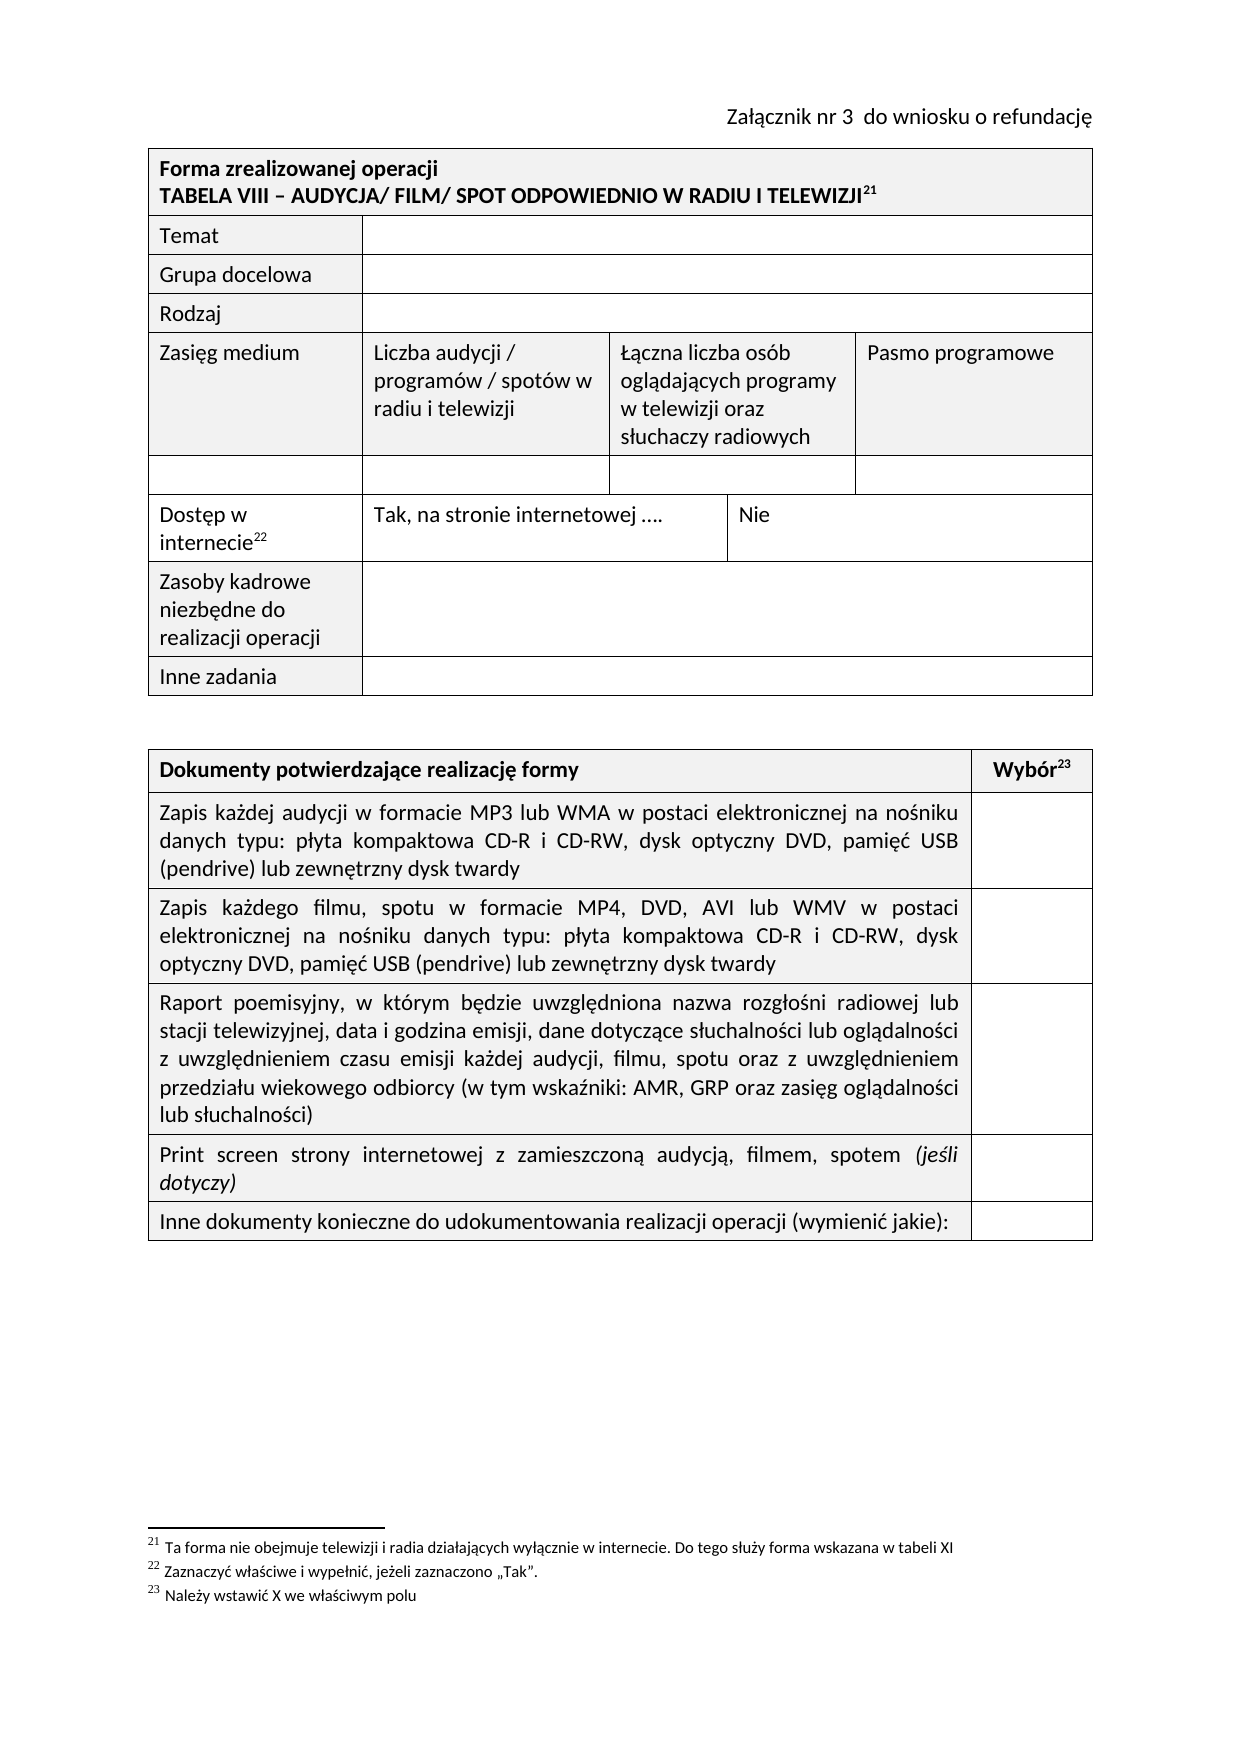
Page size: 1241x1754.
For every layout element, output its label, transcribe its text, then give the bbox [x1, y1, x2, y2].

table_cell Rodzaj [149, 294, 362, 332]
table_cell Pasmo programowe [856, 333, 1092, 455]
table_cell Zasoby kadrowe niezbędne do realizacji operacji [149, 562, 362, 656]
table_cell [972, 984, 1092, 1134]
table_header Forma zrealizowanej operacji TABELA VIII – AUDYCJA/ FILM/ SPOT ODPOWIEDNIO W RADIU I TELEWIZJI [149, 149, 1092, 215]
table_cell Print screen strony internetowej z zamieszczoną audycją, filmem, spotem (jeśli dotyczy) [149, 1135, 971, 1201]
table_cell [363, 456, 609, 494]
table_cell [149, 456, 362, 494]
table_cell Inne zadania [149, 657, 362, 695]
table_cell Zapis każdej audycji w formacie MP3 lub WMA w postaci elektronicznej na nośniku danych typu: płyta kompaktowa CD-R i CD-RW, dysk optyczny DVD, pamięć USB (pendrive) lub zewnętrzny dysk twardy [149, 793, 971, 887]
table_cell Grupa docelowa [149, 255, 362, 293]
table_cell Łączna liczba osób oglądających programy w telewizji oraz słuchaczy radiowych [610, 333, 855, 455]
table_cell Inne dokumenty konieczne do udokumentowania realizacji operacji (wymienić jakie): [149, 1202, 971, 1240]
table_cell Dostęp w internecie [149, 495, 362, 561]
table_cell Tak, na stronie internetowej …. [363, 495, 727, 561]
table_header Wybór [972, 750, 1092, 792]
table_header Dokumenty potwierdzające realizację formy [149, 750, 971, 792]
table_cell [363, 216, 1092, 254]
table_cell [856, 456, 1092, 494]
table_cell [363, 657, 1092, 695]
table_cell [610, 456, 855, 494]
table_cell [972, 793, 1092, 887]
table_cell Raport poemisyjny, w którym będzie uwzględniona nazwa rozgłośni radiowej lub stacji telewizyjnej, data i godzina emisji, dane dotyczące słuchalności lub oglądalności z uwzględnieniem czasu emisji każdej audycji, filmu, spotu oraz z uwzględnieniem przedziału wiekowego odbiorcy (w tym wskaźniki: AMR, GRP oraz zasięg oglądalności lub słuchalności) [149, 984, 971, 1134]
table_cell [363, 562, 1092, 656]
table_cell [972, 1202, 1092, 1240]
table_cell Zasięg medium [149, 333, 362, 455]
table_cell Zapis każdego filmu, spotu w formacie MP4, DVD, AVI lub WMV w postaci elektronicznej na nośniku danych typu: płyta kompaktowa CD-R i CD-RW, dysk optyczny DVD, pamięć USB (pendrive) lub zewnętrzny dysk twardy [149, 889, 971, 982]
table_cell Nie [728, 495, 1092, 561]
table_cell [972, 1135, 1092, 1201]
table_cell [363, 294, 1092, 332]
table_cell [972, 889, 1092, 982]
table_cell [363, 255, 1092, 293]
table_cell Temat [149, 216, 362, 254]
table_cell Liczba audycji / programów / spotów w radiu i telewizji [363, 333, 609, 455]
